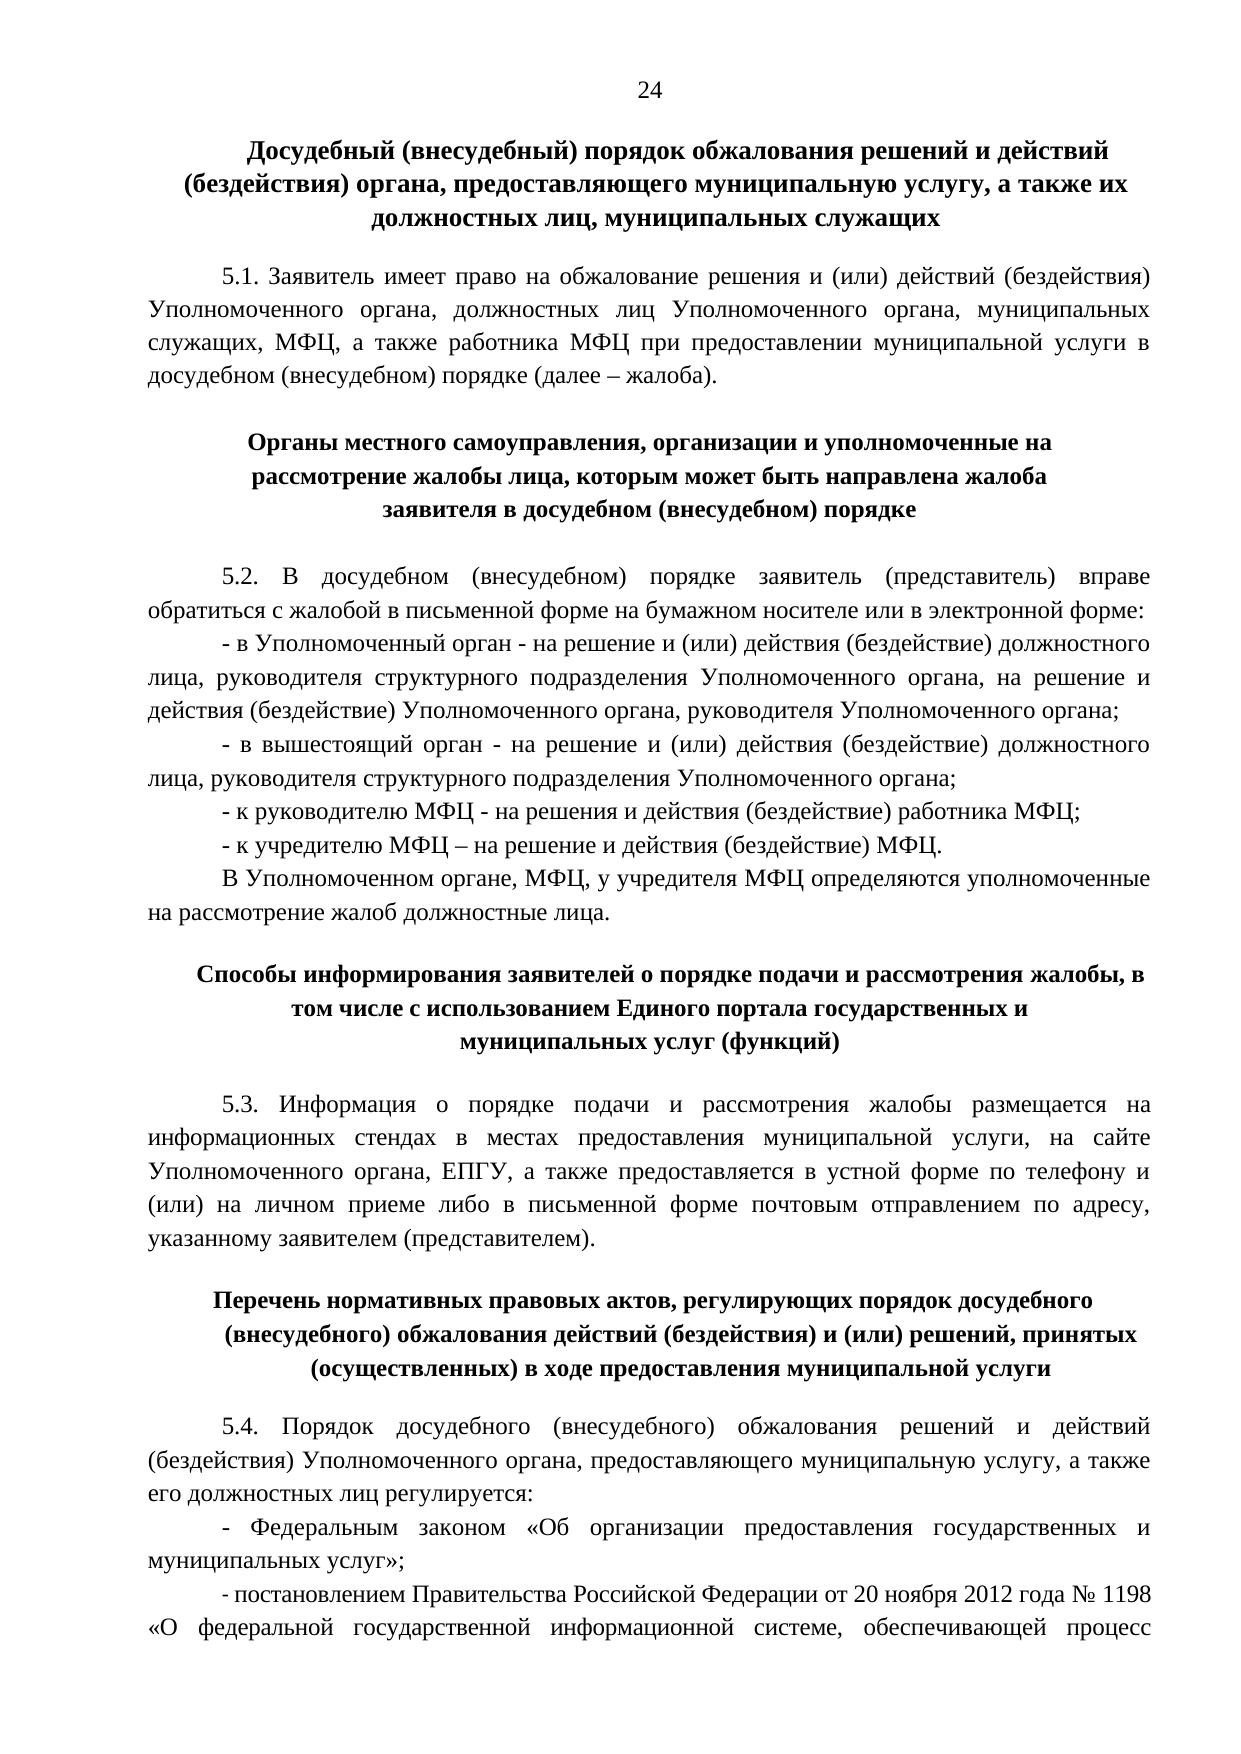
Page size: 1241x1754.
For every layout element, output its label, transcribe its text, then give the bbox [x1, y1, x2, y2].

text - к учредителю МФЦ – на решение и действия (бездействие) МФЦ. [148, 826, 1152, 860]
text рассмотрение жалобы лица, которым может быть направлена жалоба заявителя в досудебном (внесудебном) порядке [148, 457, 1151, 524]
text Досудебный (внесудебный) порядок обжалования решений и действий (бездействия) органа, предоставляющего муниципальную услугу, а также их должностных лиц, муниципальных служащих [160, 132, 1152, 233]
text Способы информирования заявителей о порядке подачи и рассмотрения жалобы, в том числе с использованием Единого портала государственных и [168, 956, 1152, 1023]
text Органы местного самоуправления, организации и уполномоченные на [148, 424, 1152, 457]
text - к руководителю МФЦ - на решения и действия (бездействие) работника МФЦ; [148, 793, 1152, 826]
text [148, 1575, 1152, 1642]
text Перечень нормативных правовых актов, регулирующих порядок досудебного (внесудебного) обжалования действий (бездействия) и (или) решений, принятых (осуществленных) в ходе предоставления муниципальной услуги [154, 1282, 1152, 1383]
text - в вышестоящий орган - на решение и (или) действия (бездействие) должностного лица, руководителя структурного подразделения Уполномоченного органа; [148, 726, 1151, 793]
text В Уполномоченном органе, МФЦ, у учредителя МФЦ определяются уполномоченные на рассмотрение жалоб должностные лица. [148, 860, 1151, 927]
text - в Уполномоченный орган - на решение и (или) действия (бездействие) должностного лица, руководителя структурного подразделения Уполномоченного органа, на решение и действия (бездействие) Уполномоченного органа, руководителя Уполномоченного органа; [148, 625, 1152, 726]
text 5.4. Порядок досудебного (внесудебного) обжалования решений и действий (бездействия) Уполномоченного органа, предоставляющего муниципальную услугу, а также его должностных лиц регулируется: [148, 1408, 1152, 1508]
text муниципальных услуг (функций) [148, 1023, 1152, 1056]
text - Федеральным законом «Об организации предоставления государственных и муниципальных услуг»; [148, 1508, 1152, 1575]
text 5.3. Информация о порядке подачи и рассмотрения жалобы размещается на информационных стендах в местах предоставления муниципальной услуги, на сайте Уполномоченного органа, ЕПГУ, а также предоставляется в устной форме по телефону и (или) на личном приеме либо в письменной форме почтовым отправлением по адресу, указанному заявителем (представителем). [148, 1085, 1152, 1253]
text 5.2. В досудебном (внесудебном) порядке заявитель (представитель) вправе обратиться с жалобой в письменной форме на бумажном носителе или в электронной форме: [148, 558, 1151, 625]
text 5.1. Заявитель имеет право на обжалование решения и (или) действий (бездействия) Уполномоченного органа, должностных лиц Уполномоченного органа, муниципальных служащих, МФЦ, а также работника МФЦ при предоставлении муниципальной услуги в досудебном (внесудебном) порядке (далее – жалоба). [148, 258, 1151, 390]
